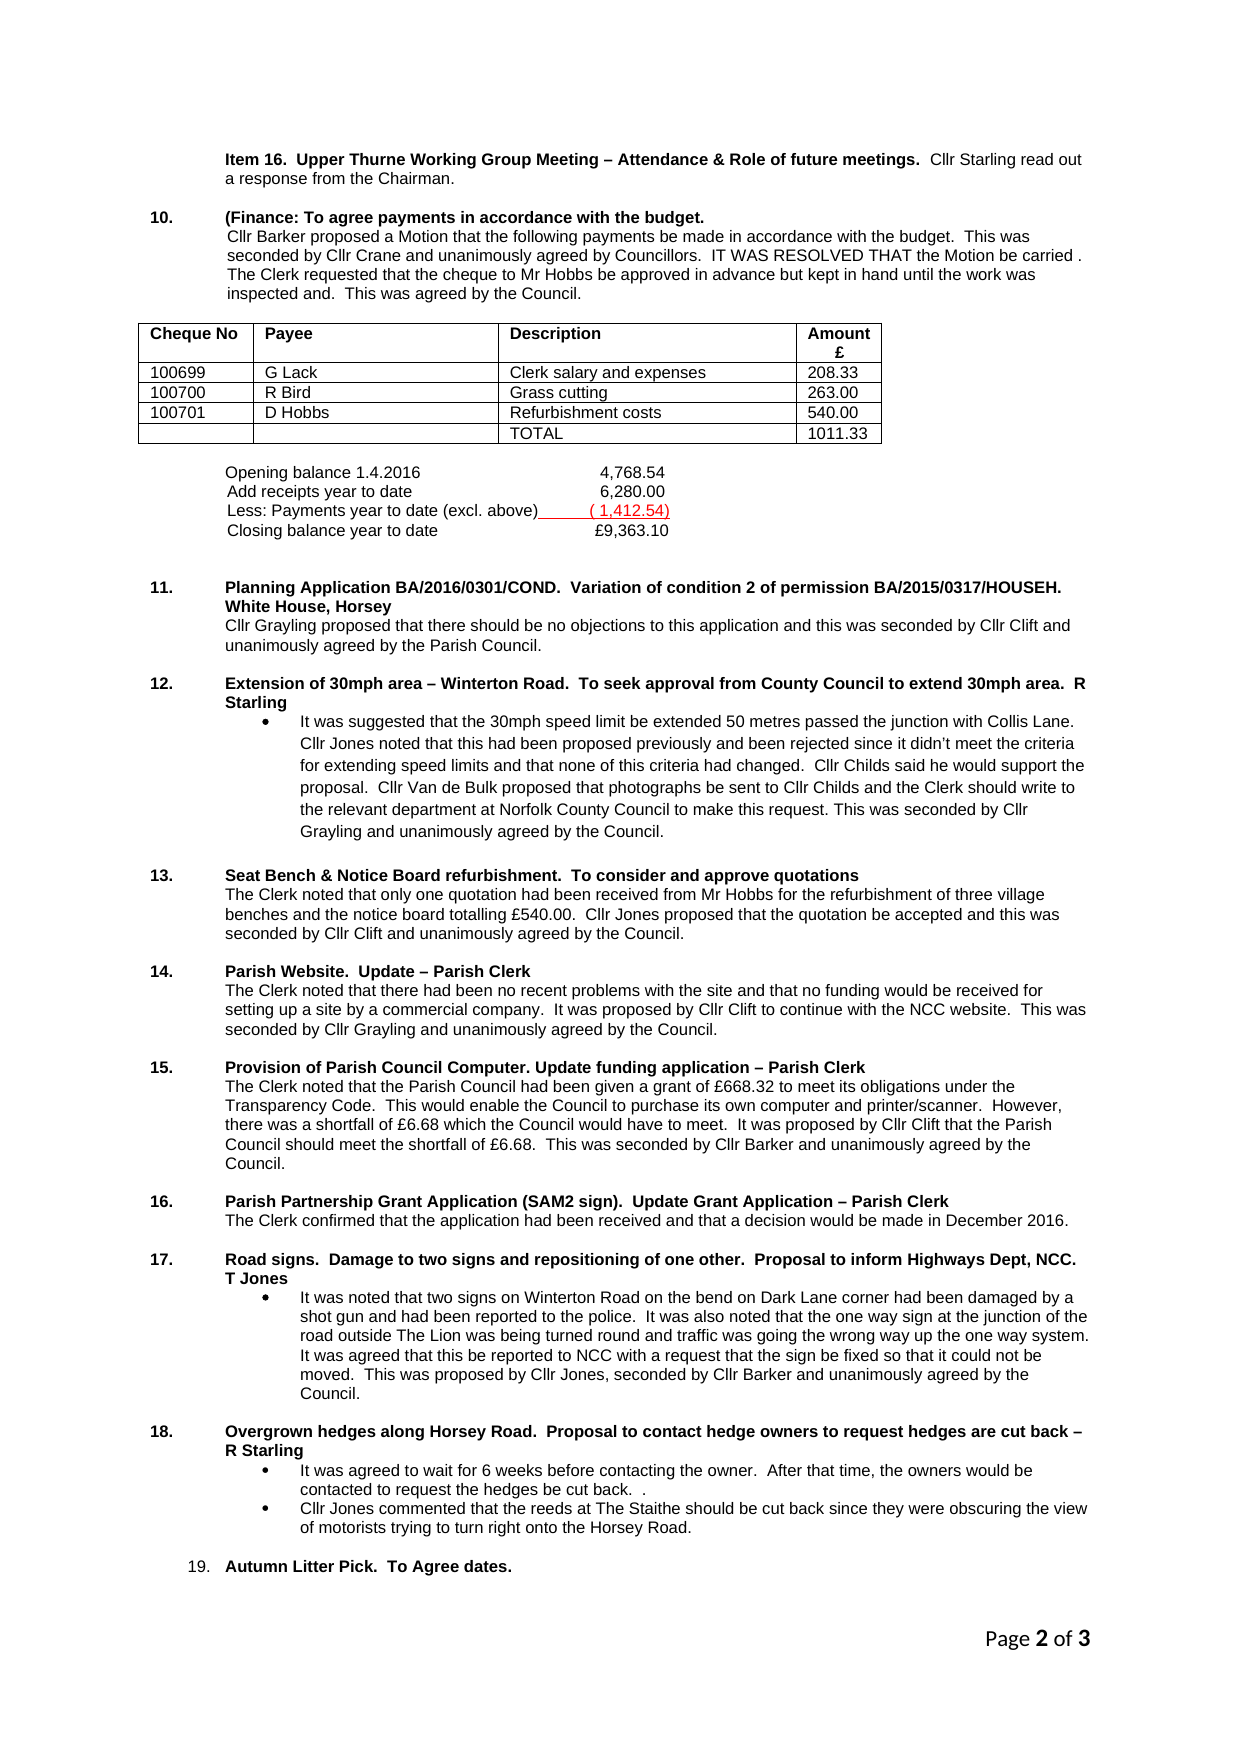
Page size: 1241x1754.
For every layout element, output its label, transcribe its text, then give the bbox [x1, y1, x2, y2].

table_cell Clerk salary and expenses [499, 363, 796, 382]
list Cllr Grayling proposed that there should be no objections to this application and this was seconded by Cllr Clift and unanimously agreed by the Parish Council. [225, 616, 1090, 654]
list Extension of 30mph area – Winterton Road. To seek approval from County Council to extend 30mph area. R Starling [150, 674, 1090, 712]
table_cell R Bird [254, 383, 498, 402]
table_header Description [499, 324, 796, 362]
list Autumn Litter Pick. To Agree dates. [187, 1556, 1090, 1576]
list The Clerk confirmed that the application had been received and that a decision would be made in December 2016. [225, 1211, 1090, 1230]
list Cllr Barker proposed a Motion that the following payments be made in accordance with the budget. This was seconded by Cllr Crane and unanimously agreed by Councillors. IT WAS RESOLVED THAT the Motion be carried . The Clerk requested that the cheque to Mr Hobbs be approved in advance but kept in hand until the work was inspected and. This was agreed by the Council. [227, 227, 1090, 303]
list It was agreed to wait for 6 weeks before contacting the owner. After that time, the owners would be contacted to request the hedges be cut back. . [262, 1460, 1090, 1499]
table_cell G Lack [254, 363, 498, 382]
table_cell 100699 [139, 363, 253, 382]
table_cell [139, 424, 253, 443]
list The Clerk noted that the Parish Council had been given a grant of £668.32 to meet its obligations under the Transparency Code. This would enable the Council to purchase its own computer and printer/scanner. However, there was a shortfall of £6.68 which the Council would have to meet. It was proposed by Cllr Clift that the Parish Council should meet the shortfall of £6.68. This was seconded by Cllr Barker and unanimously agreed by the Council. [225, 1077, 1090, 1173]
list Parish Website. Update – Parish Clerk [150, 962, 1090, 981]
list The Clerk noted that there had been no recent problems with the site and that no funding would be received for setting up a site by a commercial company. It was proposed by Cllr Clift to continue with the NCC website. This was seconded by Cllr Grayling and unanimously agreed by the Council. [225, 981, 1090, 1038]
table_header Payee [254, 324, 498, 362]
list (Finance: To agree payments in accordance with the budget. [150, 207, 1090, 227]
table_cell Grass cutting [499, 383, 796, 402]
table_cell 1011.33 [797, 424, 881, 443]
table_cell TOTAL [499, 424, 796, 443]
text Add receipts year to date 6,280.00 [227, 482, 1090, 501]
list Parish Partnership Grant Application (SAM2 sign). Update Grant Application – Parish Clerk [150, 1192, 1090, 1211]
table_cell 208.33 [797, 363, 881, 382]
list The Clerk noted that only one quotation had been received from Mr Hobbs for the refurbishment of three village benches and the notice board totalling £540.00. Cllr Jones proposed that the quotation be accepted and this was seconded by Cllr Clift and unanimously agreed by the Council. [225, 885, 1090, 943]
text Less: Payments year to date (excl. above) ( 1,412.54) [227, 501, 1090, 520]
list Planning Application BA/2016/0301/COND. Variation of condition 2 of permission BA/2015/0317/HOUSEH. White House, Horsey [150, 578, 1090, 616]
table_header Amount £ [797, 324, 881, 362]
table_cell [254, 424, 498, 443]
list Road signs. Damage to two signs and repositioning of one other. Proposal to inform Highways Dept, NCC. T Jones [150, 1249, 1090, 1288]
list Provision of Parish Council Computer. Update funding application – Parish Clerk [150, 1058, 1090, 1077]
list Item 16. Upper Thurne Working Group Meeting – Attendance & Role of future meetings. Cllr Starling read out a response from the Chairman. [225, 150, 1090, 188]
list It was suggested that the 30mph speed limit be extended 50 metres passed the junction with Collis Lane. Cllr Jones noted that this had been proposed previously and been rejected since it didn’t meet the criteria for extending speed limits and that none of this criteria had changed. Cllr Childs said he would support the proposal. Cllr Van de Bulk proposed that photographs be sent to Cllr Childs and the Clerk should write to the relevant department at Norfolk County Council to make this request. This was seconded by Cllr Grayling and unanimously agreed by the Council. [262, 712, 1090, 841]
text Closing balance year to date £9,363.10 [227, 520, 1090, 539]
table_cell 100700 [139, 383, 253, 402]
list Seat Bench & Notice Board refurbishment. To consider and approve quotations [150, 866, 1090, 885]
table_cell 100701 [139, 403, 253, 422]
list Overgrown hedges along Horsey Road. Proposal to contact hedge owners to request hedges are cut back – R Starling [150, 1422, 1090, 1460]
table_cell D Hobbs [254, 403, 498, 422]
list Cllr Jones commented that the reeds at The Staithe should be cut back since they were obscuring the view of motorists trying to turn right onto the Horsey Road. [262, 1499, 1090, 1537]
table_cell Refurbishment costs [499, 403, 796, 422]
table_header Cheque No [139, 324, 253, 362]
list It was noted that two signs on Winterton Road on the bend on Dark Lane corner had been damaged by a shot gun and had been reported to the police. It was also noted that the one way sign at the junction of the road outside The Lion was being turned round and traffic was going the wrong way up the one way system. It was agreed that this be reported to NCC with a request that the sign be fixed so that it could not be moved. This was proposed by Cllr Jones, seconded by Cllr Barker and unanimously agreed by the Council. [262, 1288, 1090, 1403]
text Opening balance 1.4.2016 4,768.54 [150, 463, 1090, 482]
table_cell 263.00 [797, 383, 881, 402]
table_cell 540.00 [797, 403, 881, 422]
